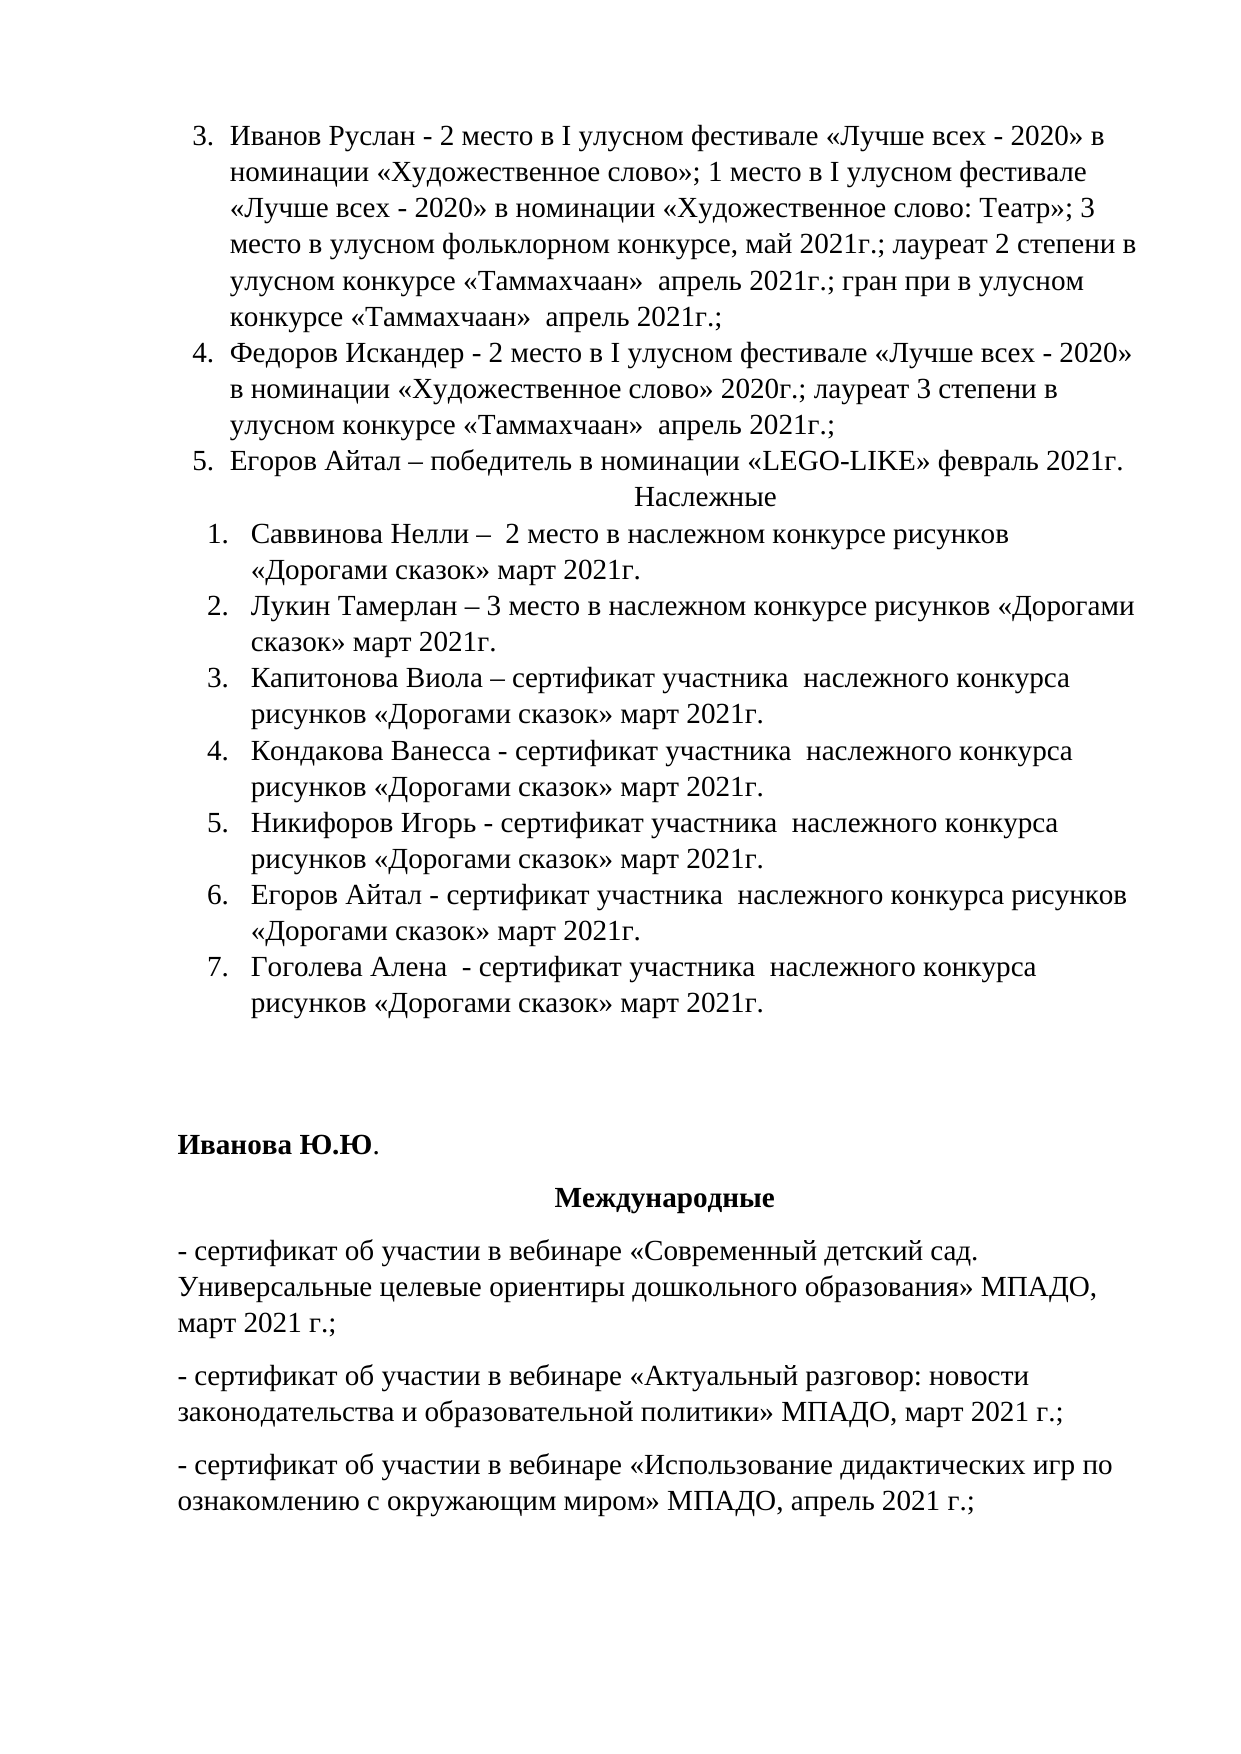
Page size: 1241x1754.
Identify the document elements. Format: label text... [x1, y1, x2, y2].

text - сертификат об участии в вебинаре «Современный детский сад. Универсальные целевые ориентиры дошкольного образования» МПАДО, март 2021 г.; [177, 1233, 1152, 1339]
text Иванова Ю.Ю. [177, 1127, 1152, 1161]
text Международные [177, 1180, 1152, 1214]
list Капитонова Виола – сертификат участника наслежного конкурса рисунков «Дорогами сказок» март 2021г. [207, 660, 1152, 730]
list Никифоров Игорь - сертификат участника наслежного конкурса рисунков «Дорогами сказок» март 2021г. [207, 805, 1152, 874]
list Наслежные [259, 479, 1152, 513]
list Кондакова Ванесса - сертификат участника наслежного конкурса рисунков «Дорогами сказок» март 2021г. [207, 733, 1152, 802]
list Лукин Тамерлан – 3 место в наслежном конкурсе рисунков «Дорогами сказок» март 2021г. [207, 588, 1152, 658]
list Егоров Айтал - сертификат участника наслежного конкурса рисунков «Дорогами сказок» март 2021г. [207, 877, 1152, 947]
list Федоров Искандер - 2 место в I улусном фестивале «Лучше всех - 2020» в номинации «Художественное слово» 2020г.; лауреат 3 степени в улусном конкурсе «Таммахчаан» апрель 2021г.; [192, 335, 1152, 441]
text - сертификат об участии в вебинаре «Использование дидактических игр по ознакомлению с окружающим миром» МПАДО, апрель 2021 г.; [177, 1447, 1152, 1517]
list Саввинова Нелли – 2 место в наслежном конкурсе рисунков «Дорогами сказок» март 2021г. [207, 516, 1152, 585]
list Иванов Руслан - 2 место в I улусном фестивале «Лучше всех - 2020» в номинации «Художественное слово»; 1 место в I улусном фестивале «Лучше всех - 2020» в номинации «Художественное слово: Театр»; 3 место в улусном фольклорном конкурсе, май 2021г.; лауреат 2 степени в улусном конкурсе «Таммахчаан» апрель 2021г.; гран при в улусном конкурсе «Таммахчаан» апрель 2021г.; [192, 118, 1152, 332]
list Гоголева Алена - сертификат участника наслежного конкурса рисунков «Дорогами сказок» март 2021г. [207, 949, 1152, 1019]
text - сертификат об участии в вебинаре «Актуальный разговор: новости законодательства и образовательной политики» МПАДО, март 2021 г.; [177, 1358, 1152, 1428]
list Егоров Айтал – победитель в номинации «LEGO-LIKE» февраль 2021г. [192, 443, 1152, 477]
